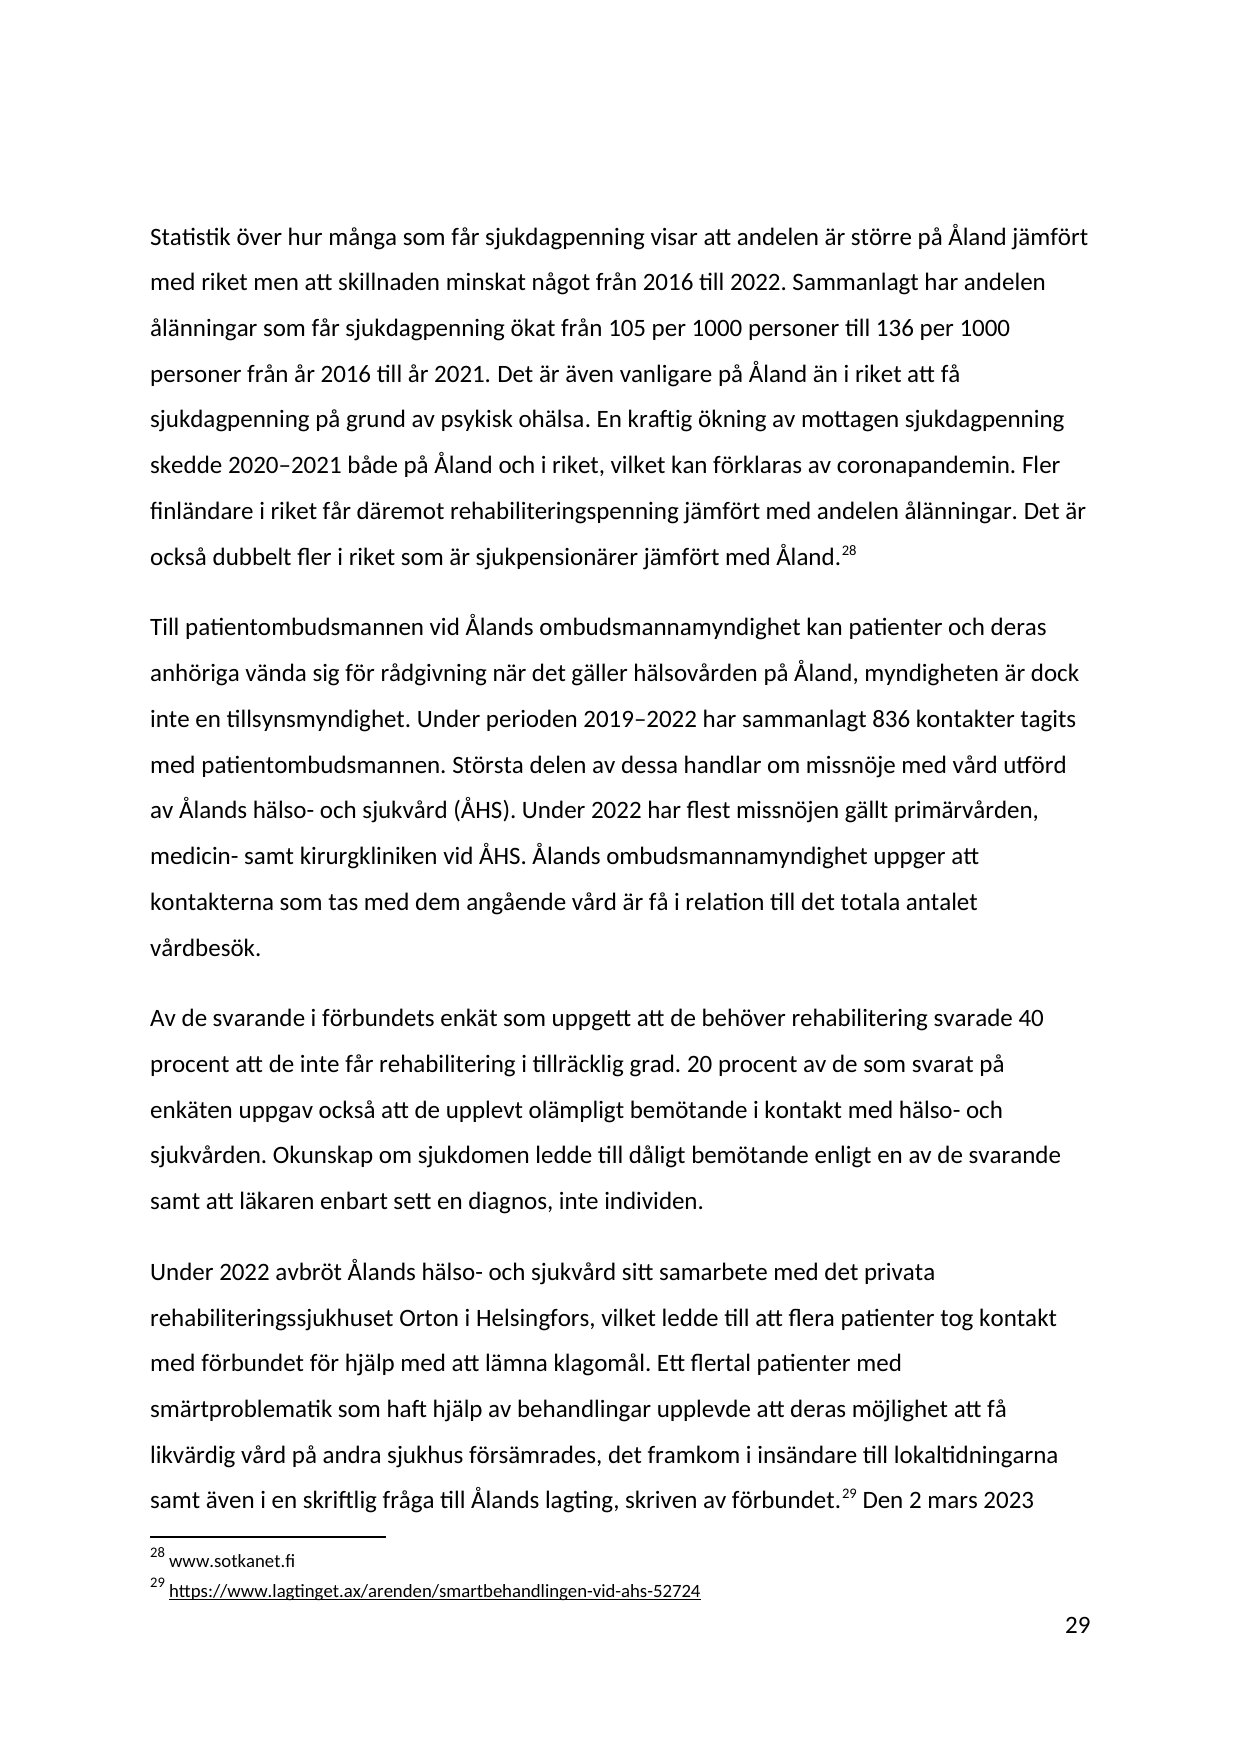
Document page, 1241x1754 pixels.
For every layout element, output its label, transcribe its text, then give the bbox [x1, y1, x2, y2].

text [150, 1256, 1090, 1515]
text Till patientombudsmannen vid Ålands ombudsmannamyndighet kan patienter och deras anhöriga vända sig för rådgivning när det gäller hälsovården på Åland, myndigheten är dock inte en tillsynsmyndighet. Under perioden 2019–2022 har sammanlagt 836 kontakter tagits med patientombudsmannen. Största delen av dessa handlar om missnöje med vård utförd av Ålands hälso- och sjukvård (ÅHS). Under 2022 har flest missnöjen gällt primärvården, medicin- samt kirurgkliniken vid ÅHS. Ålands ombudsmannamyndighet uppger att kontakterna som tas med dem angående vård är få i relation till det totala antalet vårdbesök. [150, 612, 1090, 962]
text Av de svarande i förbundets enkät som uppgett att de behöver rehabilitering svarade 40 procent att de inte får rehabilitering i tillräcklig grad. 20 procent av de som svarat på enkäten uppgav också att de upplevt olämpligt bemötande i kontakt med hälso- och sjukvården. Okunskap om sjukdomen ledde till dåligt bemötande enligt en av de svarande samt att läkaren enbart sett en diagnos, inte individen. [150, 1002, 1090, 1216]
text Statistik över hur många som får sjukdagpenning visar att andelen är större på Åland jämfört med riket men att skillnaden minskat något från 2016 till 2022. Sammanlagt har andelen ålänningar som får sjukdagpenning ökat från 105 per 1000 personer till 136 per 1000 personer från år 2016 till år 2021. Det är även vanligare på Åland än i riket att få sjukdagpenning på grund av psykisk ohälsa. En kraftig ökning av mottagen sjukdagpenning skedde 2020–2021 både på Åland och i riket, vilket kan förklaras av coronapandemin. Fler finländare i riket får däremot rehabiliteringspenning jämfört med andelen ålänningar. Det är också dubbelt fler i riket som är sjukpensionärer jämfört med Åland. [150, 221, 1090, 571]
